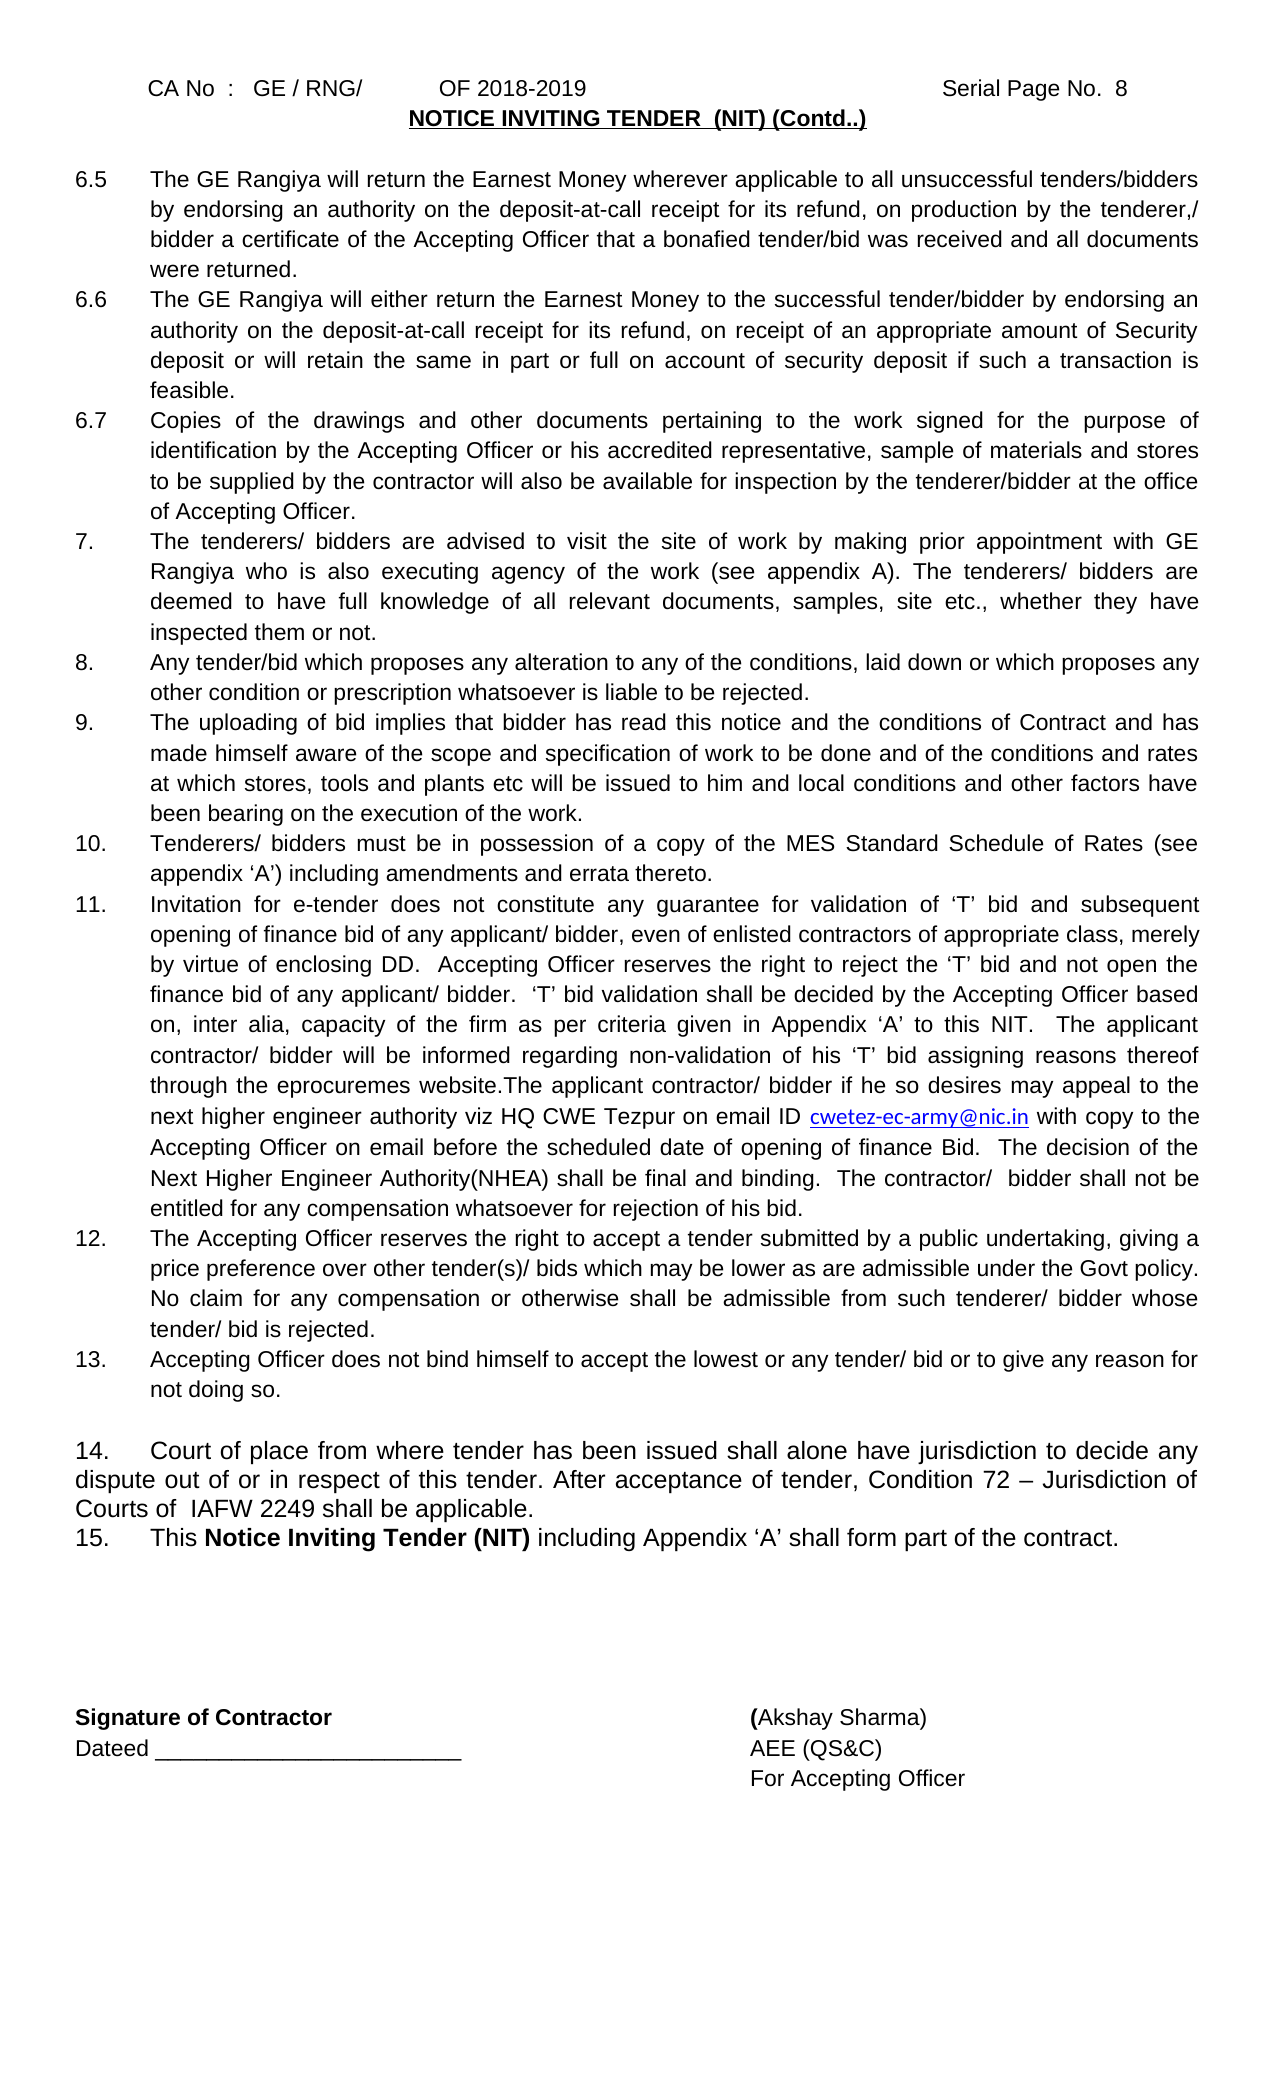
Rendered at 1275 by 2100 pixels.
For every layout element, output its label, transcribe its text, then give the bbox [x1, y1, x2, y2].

text 12. The Accepting Officer reserves the right to accept a tender submitted by a public undertaking, giving a price preference over other tender(s)/ bids which may be lower as are admissible under the Govt policy. No claim for any compensation or otherwise shall be admissible from such tenderer/ bidder whose tender/ bid is rejected. [75, 1225, 1200, 1342]
text 10. Tenderers/ bidders must be in possession of a copy of the MES Standard Schedule of Rates (see appendix ‘A’) including amendments and errata thereto. [75, 830, 1200, 887]
text NOTICE INVITING TENDER (NIT) (Contd..) [75, 105, 1200, 132]
text 6.6 The GE Rangiya will either return the Earnest Money to the successful tender/bidder by endorsing an authority on the deposit-at-call receipt for its refund, on receipt of an appropriate amount of Security deposit or will retain the same in part or full on account of security deposit if such a transaction is feasible. [75, 286, 1200, 403]
text 15. This Notice Inviting Tender (NIT) including Appendix ‘A’ shall form part of the contract. [75, 1523, 1200, 1551]
text 6.5 The GE Rangiya will return the Earnest Money wherever applicable to all unsuccessful tenders/bidders by endorsing an authority on the deposit-at-call receipt for its refund, on production by the tenderer,/ bidder a certificate of the Accepting Officer that a bonafied tender/bid was received and all documents were returned. [75, 166, 1200, 283]
text 13. Accepting Officer does not bind himself to accept the lowest or any tender/ bid or to give any reason for not doing so. [75, 1346, 1200, 1402]
text For Accepting Officer [75, 1765, 1275, 1791]
text 14. Court of place from where tender has been issued shall alone have jurisdiction to decide any dispute out of or in respect of this tender. After acceptance of tender, Condition 72 – Jurisdiction of Courts of IAFW 2249 shall be applicable. [75, 1436, 1200, 1523]
text CA No : GE / RNG/ OF 2018-2019 Serial Page No. 8 [75, 75, 1200, 101]
text 6.7 Copies of the drawings and other documents pertaining to the work signed for the purpose of identification by the Accepting Officer or his accredited representative, sample of materials and stores to be supplied by the contractor will also be available for inspection by the tenderer/bidder at the office of Accepting Officer. [75, 407, 1200, 524]
text Dateed ________________________ AEE (QS&C) [75, 1734, 1275, 1761]
text 7. The tenderers/ bidders are advised to visit the site of work by making prior appointment with GE Rangiya who is also executing agency of the work (see appendix A). The tenderers/ bidders are deemed to have full knowledge of all relevant documents, samples, site etc., whether they have inspected them or not. [75, 528, 1200, 645]
text 9. The uploading of bid implies that bidder has read this notice and the conditions of Contract and has made himself aware of the scope and specification of work to be done and of the conditions and rates at which stores, tools and plants etc will be issued to him and local conditions and other factors have been bearing on the execution of the work. [75, 709, 1200, 826]
text 8. Any tender/bid which proposes any alteration to any of the conditions, laid down or which proposes any other condition or prescription whatsoever is liable to be rejected. [75, 649, 1200, 706]
text Signature of Contractor (Akshay Sharma) [75, 1704, 1275, 1731]
text 11. Invitation for e-tender does not constitute any guarantee for validation of ‘T’ bid and subsequent opening of finance bid of any applicant/ bidder, even of enlisted contractors of appropriate class, merely by virtue of enclosing DD. Accepting Officer reserves the right to reject the ‘T’ bid and not open the finance bid of any applicant/ bidder. ‘T’ bid validation shall be decided by the Accepting Officer based on, inter alia, capacity of the firm as per criteria given in Appendix ‘A’ to this NIT. The applicant contractor/ bidder will be informed regarding non-validation of his ‘T’ bid assigning reasons thereof through the eprocuremes website.The applicant contractor/ bidder if he so desires may appeal to the next higher engineer authority viz HQ CWE Tezpur on email ID cwetez-ec-army@nic.in with copy to the Accepting Officer on email before the scheduled date of opening of finance Bid. The decision of the Next Higher Engineer Authority(NHEA) shall be final and binding. The contractor/ bidder shall not be entitled for any compensation whatsoever for rejection of his bid. [75, 891, 1200, 1221]
